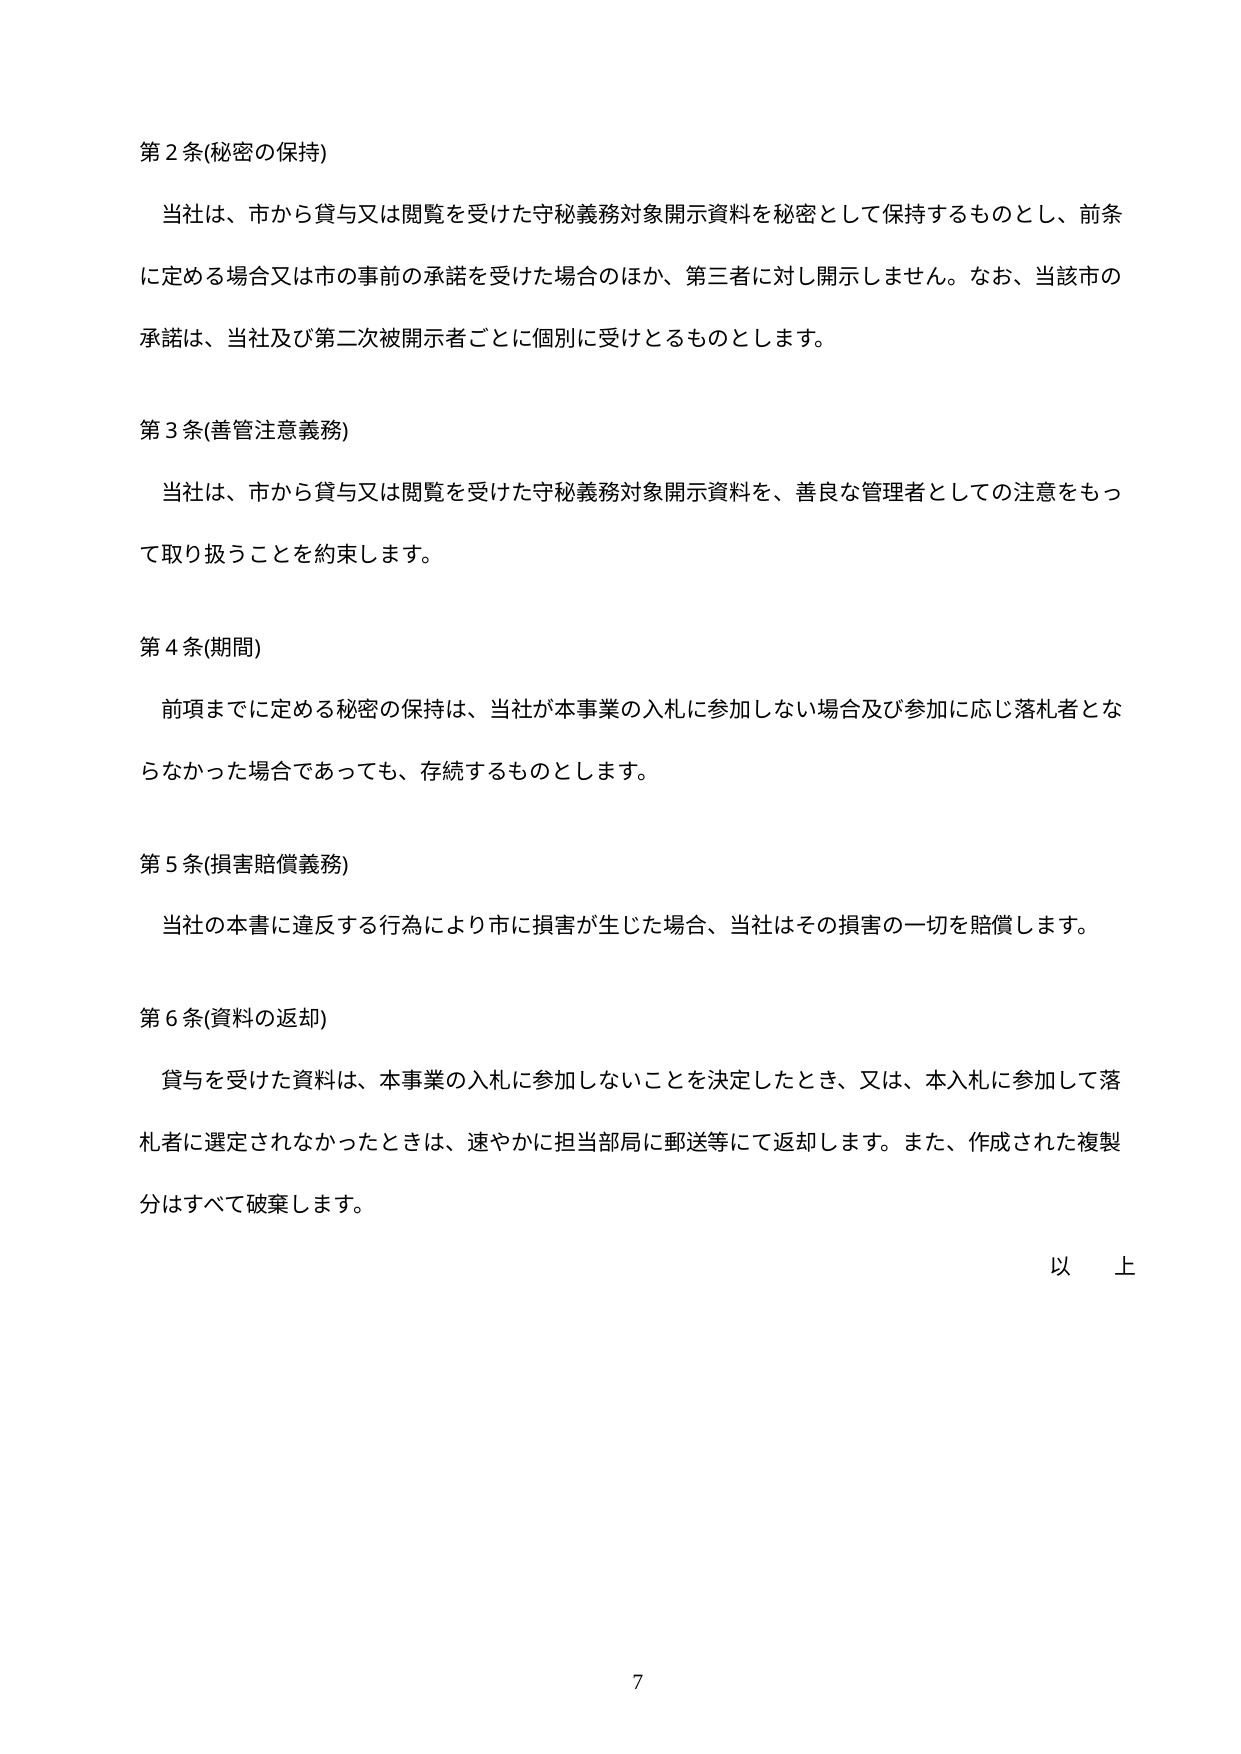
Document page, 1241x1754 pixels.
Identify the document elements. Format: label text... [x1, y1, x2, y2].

text 当社の本書に違反する行為により市に損害が生じた場合、当社はその損害の一切を賠償します。 [139, 893, 1136, 955]
text 第2条(秘密の保持) [139, 120, 1136, 182]
text 貸与を受けた資料は、本事業の入札に参加しないことを決定したとき、又は、本入札に参加して落札者に選定されなかったときは、速やかに担当部局に郵送等にて返却します。また、作成された複製分はすべて破棄します。 [139, 1048, 1136, 1234]
text 第6条(資料の返却) [139, 986, 1136, 1048]
text 以 上 [139, 1234, 1136, 1296]
text 第4条(期間) [139, 615, 1136, 677]
text 当社は、市から貸与又は閲覧を受けた守秘義務対象開示資料を秘密として保持するものとし、前条に定める場合又は市の事前の承諾を受けた場合のほか、第三者に対し開示しません。なお、当該市の承諾は、当社及び第二次被開示者ごとに個別に受けとるものとします。 [139, 182, 1136, 367]
text 前項までに定める秘密の保持は、当社が本事業の入札に参加しない場合及び参加に応じ落札者とならなかった場合であっても、存続するものとします。 [139, 677, 1136, 801]
text 第5条(損害賠償義務) [139, 832, 1136, 893]
text 第3条(善管注意義務) [139, 398, 1136, 460]
text 当社は、市から貸与又は閲覧を受けた守秘義務対象開示資料を、善良な管理者としての注意をもって取り扱うことを約束します。 [139, 460, 1136, 584]
